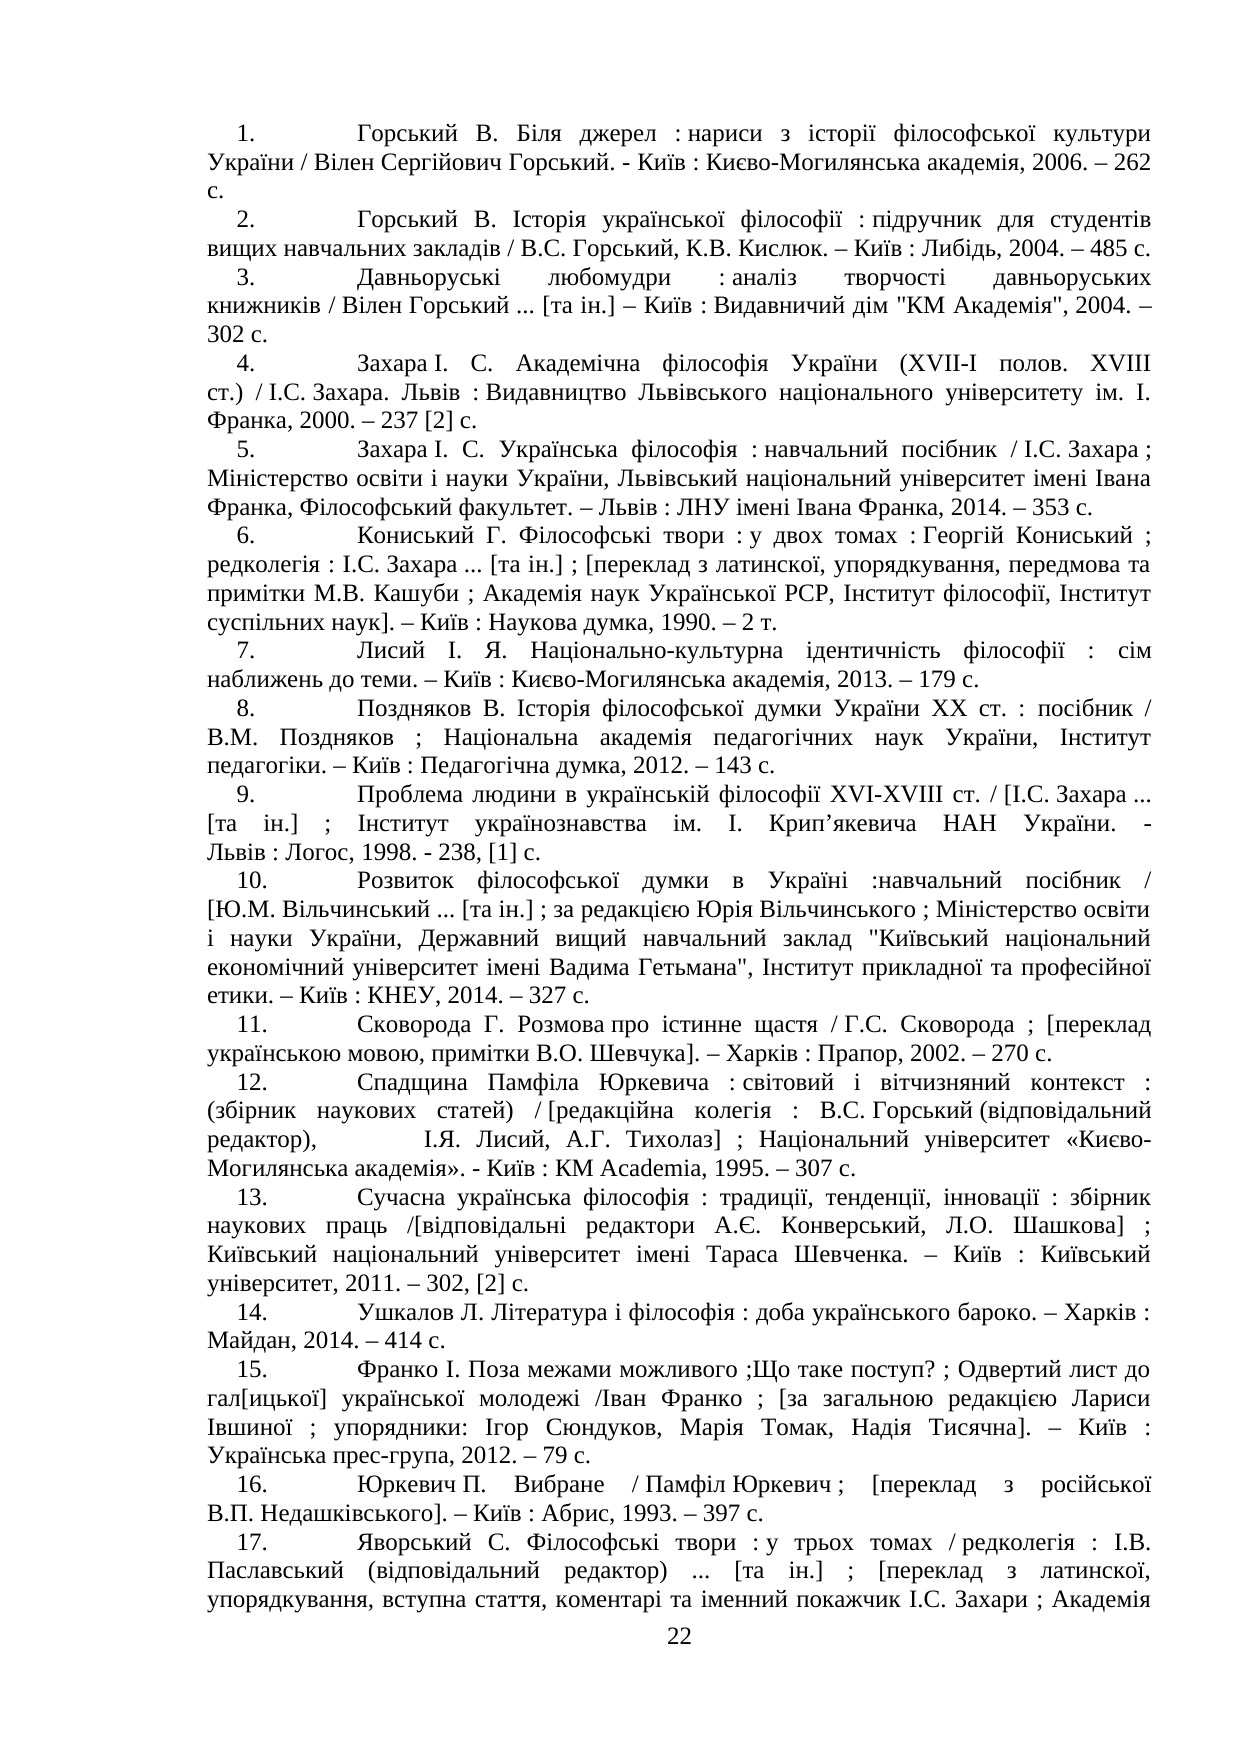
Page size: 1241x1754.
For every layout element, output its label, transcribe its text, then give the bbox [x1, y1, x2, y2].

list Сучасна українська філософія : традиції, тенденції, інновації : збірник наукових праць /[відповідальні редактори А.Є. Конверський, Л.О. Шашкова] ; Київський національний університет імені Тараса Шевченка. – Київ : Київський університет, 2011. – 302, [2] с. [207, 1182, 1152, 1297]
list Поздняков В. Історія філософської думки України ХХ ст. : посібник / В.М. Поздняков ; Національна академія педагогічних наук України, Інститут педагогіки. – Київ : Педагогічна думка, 2012. – 143 с. [207, 693, 1152, 779]
list Захара І. С. Академічна філософія України (XVII-I полов. XVIII ст.) / І.С. Захара. Львів : Видавництво Львівського національного університету ім. І. Франка, 2000. – 237 [2] c. [207, 348, 1152, 434]
list Спадщина Памфіла Юркевича : світовий і вітчизняний контекст : (збірник наукових статей) / [редакційна колегія : В.С. Горський (відповідальний редактор), І.Я. Лисий, А.Г. Тихолаз] ; Національний університет «Києво-Могилянська академія». - Київ : КМ Аcademia, 1995. – 307 с. [207, 1067, 1152, 1182]
list Горський В. Біля джерел : нариси з історії філософської культури України / Вілен Сергійович Горський. - Київ : Києво-Могилянська академія, 2006. – 262 с. [207, 118, 1152, 204]
list Кониський Г. Філософські твори : у двох томах : Георгій Кониський ; редколегія : І.С. Захара ... [та ін.] ; [переклад з латинскої, упорядкування, передмова та примітки М.В. Кашуби ; Академія наук Української РСР, Інститут філософії, Інститут суспільних наук]. – Київ : Наукова думка, 1990. – 2 т. [207, 521, 1152, 636]
list Сковорода Г. Розмова про істинне щастя / Г.С. Сковорода ; [переклад українською мовою, примітки В.О. Шевчука]. ‒ Харків : Прапор, 2002. – 270 с. [207, 1009, 1152, 1067]
list Лисий І. Я. Національно-культурна ідентичність філософії : сім наближень до теми. – Київ : Києво-Могилянська академія, 2013. – 179 с. [207, 636, 1152, 693]
list Ушкалов Л. Література і філософія : доба українського бароко. ‒ Харків : Майдан, 2014. – 414 с. [207, 1297, 1152, 1354]
list Захара І. С. Українська філософія : навчальний посібник / І.С. Захара ; Міністерство освіти і науки України, Львівський національний університет імені Івана Франка, Філософський факультет. – Львів : ЛНУ імені Івана Франка, 2014. – 353 с. [207, 434, 1152, 521]
list Горський В. Історія української філософії : підручник для студентів вищих навчальних закладів / В.С. Горський, К.В. Кислюк. ‒ Київ : Либідь, 2004. – 485 с. [207, 204, 1152, 262]
list Проблема людини в українській філософії XVI-XVIII ст. / [І.С. Захара ... [та ін.] ; Інститут українознавства ім. І. Крип’якевича НАН України. - Львів : Логос, 1998. - 238, [1] с. [207, 779, 1152, 866]
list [207, 1527, 1152, 1613]
list Давньоруські любомудри : аналіз творчості давньоруських книжників / Вілен Горський ... [та ін.] ‒ Київ : Видавничий дім "КМ Академія", 2004. – 302 с. [207, 262, 1152, 348]
list Розвиток філософської думки в Україні :навчальний посібник / [Ю.М. Вільчинський ... [та ін.] ; за редакцією Юрія Вільчинського ; Міністерство освіти і науки України, Державний вищий навчальний заклад "Київський національний економічний університет імені Вадима Гетьмана", Інститут прикладної та професійної етики. ‒ Київ : КНЕУ, 2014. – 327 с. [207, 866, 1152, 1009]
list Юркевич П. Вибране / Памфіл Юркевич ; [переклад з російської В.П. Недашківського]. – Київ : Абрис, 1993. – 397 с. [207, 1469, 1152, 1527]
list Франко І. Поза межами можливого ;Що таке поступ? ; Одвертий лист до гал[ицької] української молодежі /Іван Франко ; [за загальною редакцією Лариси Івшиної ; упорядники: Ігор Сюндуков, Марія Томак, Надія Тисячна]. ‒ Київ : Українська прес-група, 2012. – 79 с. [207, 1354, 1152, 1469]
